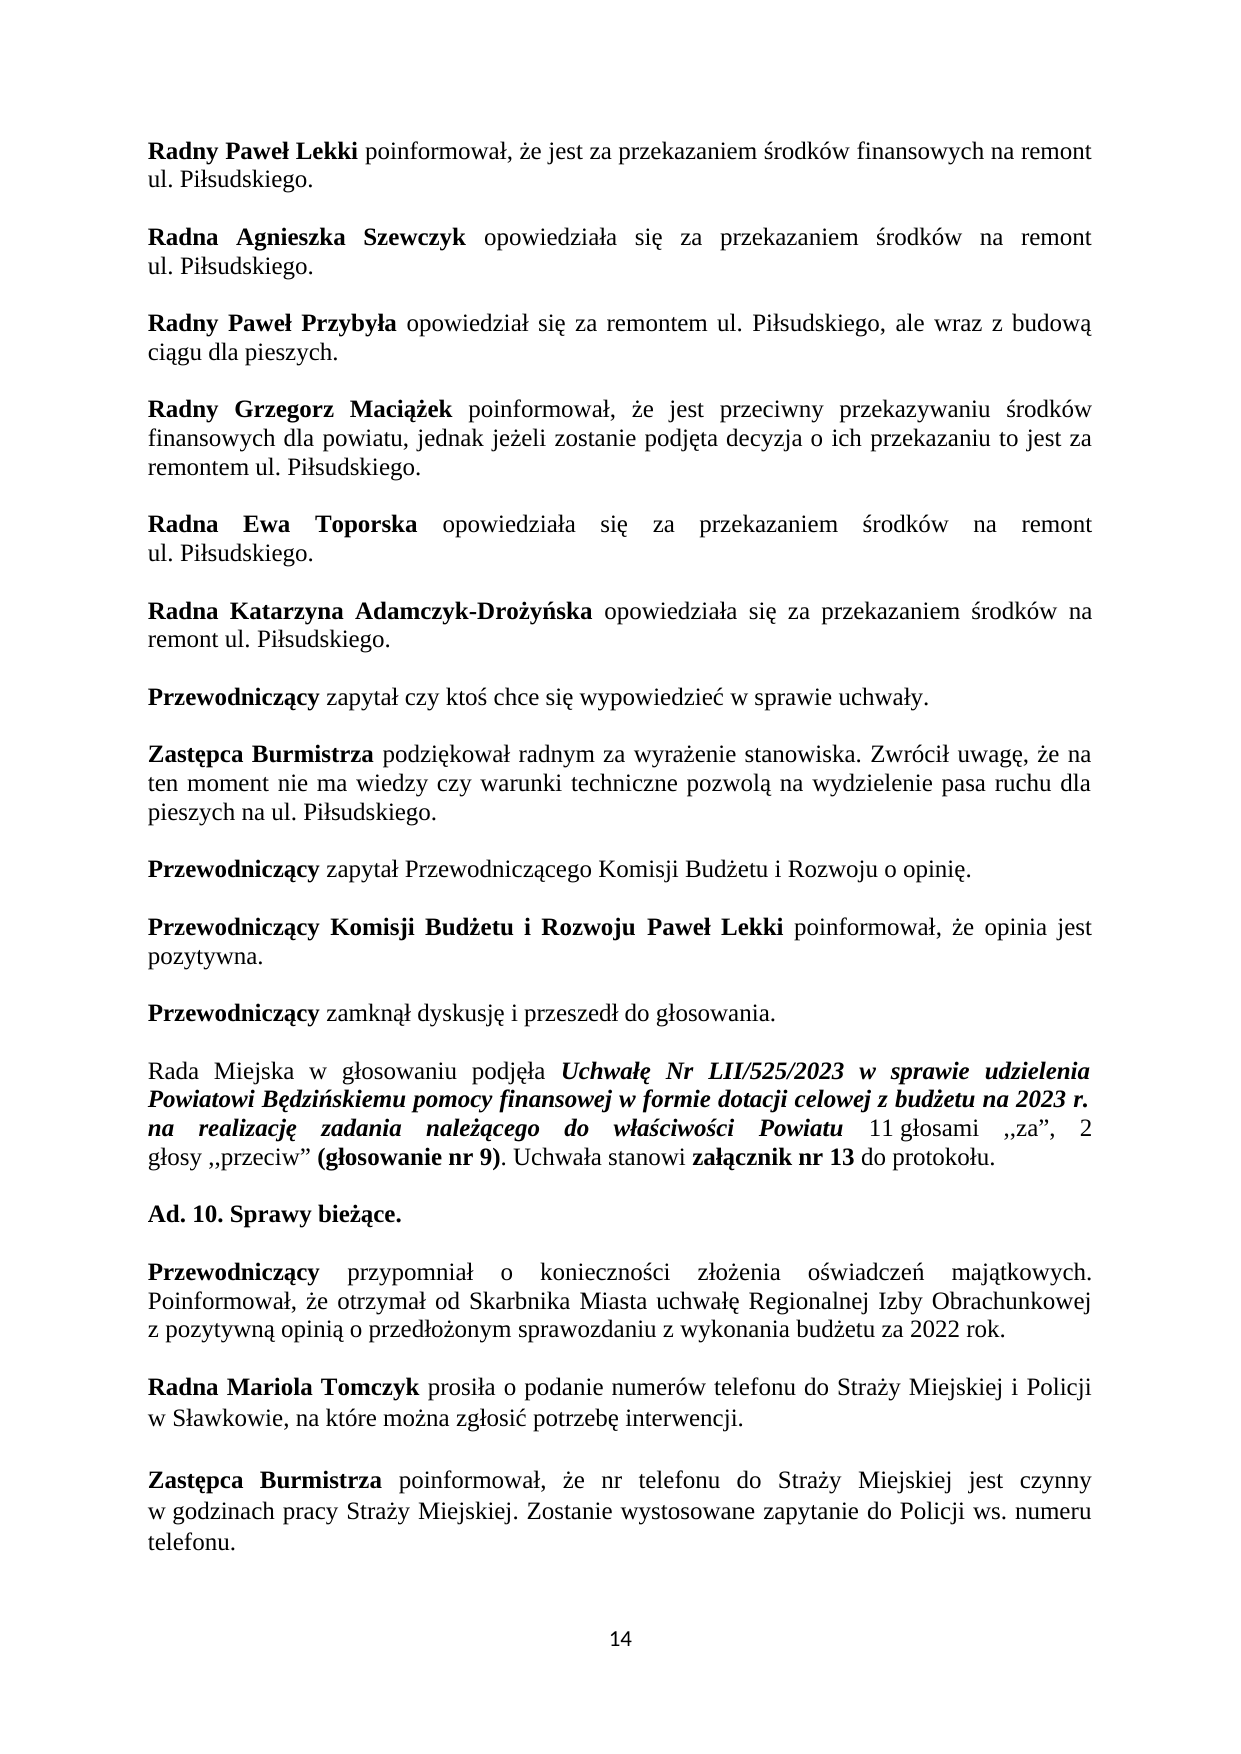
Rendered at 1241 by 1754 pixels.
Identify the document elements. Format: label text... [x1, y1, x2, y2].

text Radny Paweł Lekki poinformował, że jest za przekazaniem środków finansowych na remont ul. Piłsudskiego. [148, 136, 1092, 193]
text Rada Miejska w głosowaniu podjęła Uchwałę Nr LII/525/2023 w sprawie udzielenia Powiatowi Będzińskiemu pomocy finansowej w formie dotacji celowej z budżetu na 2023 r. na realizację zadania należącego do właściwości Powiatu 11 głosami ,,za”, 2 głosy ,,przeciw” (głosowanie nr 9). Uchwała stanowi załącznik nr 13 do protokołu. [148, 1056, 1092, 1171]
text Radna Mariola Tomczyk prosiła o podanie numerów telefonu do Straży Miejskiej i Policji w Sławkowie, na które można zgłosić potrzebę interwencji. [148, 1372, 1092, 1432]
text Przewodniczący zapytał Przewodniczącego Komisji Budżetu i Rozwoju o opinię. [148, 854, 1092, 883]
text Radny Paweł Przybyła opowiedział się za remontem ul. Piłsudskiego, ale wraz z budową ciągu dla pieszych. [148, 308, 1092, 366]
text Zastępca Burmistrza poinformował, że nr telefonu do Straży Miejskiej jest czynny w godzinach pracy Straży Miejskiej. Zostanie wystosowane zapytanie do Policji ws. numeru telefonu. [148, 1465, 1092, 1556]
text Radna Agnieszka Szewczyk opowiedziała się za przekazaniem środków na remont ul. Piłsudskiego. [148, 222, 1092, 279]
text Ad. 10. Sprawy bieżące. [148, 1199, 1092, 1228]
text Radna Katarzyna Adamczyk-Drożyńska opowiedziała się za przekazaniem środków na remont ul. Piłsudskiego. [148, 596, 1092, 653]
text Radna Ewa Toporska opowiedziała się za przekazaniem środków na remont ul. Piłsudskiego. [148, 509, 1092, 567]
text Przewodniczący zapytał czy ktoś chce się wypowiedzieć w sprawie uchwały. [148, 682, 1092, 711]
text Przewodniczący zamknął dyskusję i przeszedł do głosowania. [148, 998, 1092, 1027]
text Zastępca Burmistrza podziękował radnym za wyrażenie stanowiska. Zwrócił uwagę, że na ten moment nie ma wiedzy czy warunki techniczne pozwolą na wydzielenie pasa ruchu dla pieszych na ul. Piłsudskiego. [148, 739, 1092, 826]
text Radny Grzegorz Maciążek poinformował, że jest przeciwny przekazywaniu środków finansowych dla powiatu, jednak jeżeli zostanie podjęta decyzja o ich przekazaniu to jest za remontem ul. Piłsudskiego. [148, 394, 1092, 481]
text Przewodniczący przypomniał o konieczności złożenia oświadczeń majątkowych. Poinformował, że otrzymał od Skarbnika Miasta uchwałę Regionalnej Izby Obrachunkowej z pozytywną opinią o przedłożonym sprawozdaniu z wykonania budżetu za 2022 rok. [148, 1257, 1092, 1343]
text Przewodniczący Komisji Budżetu i Rozwoju Paweł Lekki poinformował, że opinia jest pozytywna. [148, 912, 1092, 969]
